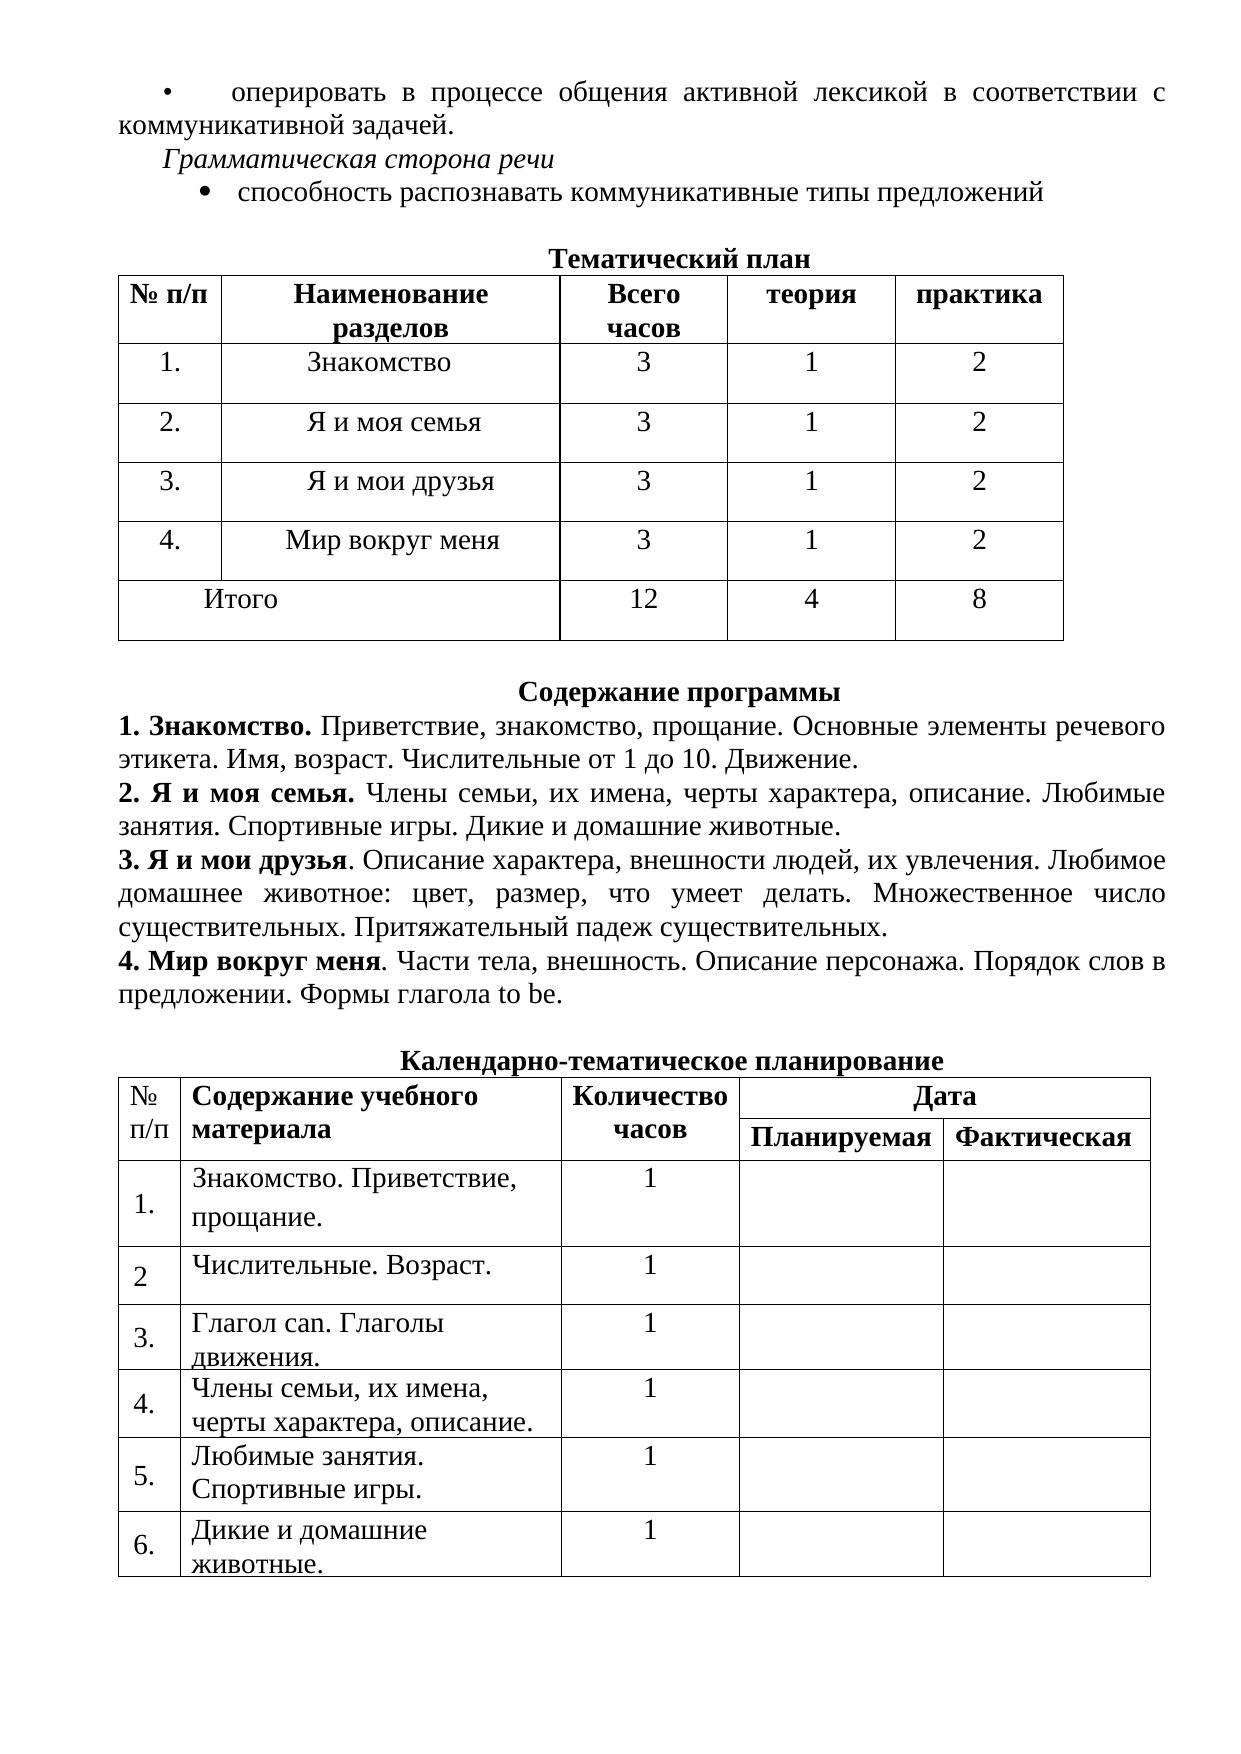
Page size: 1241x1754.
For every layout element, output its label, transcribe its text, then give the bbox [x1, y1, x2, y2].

table_cell 2 [896, 404, 1063, 462]
text • оперировать в процессе общения активной лексикой в соответствии с коммуникативной задачей. [118, 74, 1167, 141]
table_cell 3 [561, 522, 727, 580]
text Содержание программы [118, 674, 1167, 708]
table_cell 2 [119, 1247, 180, 1304]
table_cell 1 [728, 404, 895, 462]
table_cell [944, 1370, 1150, 1437]
table_cell Фактическая [944, 1119, 1150, 1159]
table_cell 1 [562, 1305, 739, 1369]
table_cell 3 [561, 463, 727, 521]
table_cell 5. [119, 1438, 180, 1511]
table_header практика [896, 276, 1063, 343]
table_cell [944, 1438, 1150, 1511]
table_header Наименование разделов [222, 276, 559, 343]
table_cell Знакомство [222, 344, 559, 403]
table_cell 12 [561, 581, 727, 640]
table_cell 3. [119, 1305, 180, 1369]
table_cell [740, 1438, 943, 1511]
text 3. Я и мои друзья. Описание характера, внешности людей, их увлечения. Любимое домашнее животное: цвет, размер, что умеет делать. Множественное число существительных. Притяжательный падеж существительных. [118, 842, 1167, 943]
table_cell 1 [728, 522, 895, 580]
table_cell 4 [728, 581, 895, 640]
text Тематический план [118, 242, 1167, 275]
table_cell Я и мои друзья [222, 463, 559, 521]
table_cell Планируемая [740, 1119, 943, 1159]
table_cell 2 [896, 522, 1063, 580]
table_cell [740, 1512, 943, 1576]
table_cell Дикие и домашние животные. [181, 1512, 561, 1576]
table_cell Я и моя семья [222, 404, 559, 462]
table_cell 4. [119, 1370, 180, 1437]
table_cell Члены семьи, их имена, черты характера, описание. [181, 1370, 561, 1437]
table_cell [944, 1305, 1150, 1369]
table_cell [740, 1305, 943, 1369]
table_cell [119, 344, 221, 403]
table_cell [944, 1161, 1150, 1246]
table_cell 1 [562, 1161, 739, 1246]
table_cell [119, 1161, 180, 1246]
table_header № п/п [119, 1078, 180, 1159]
table_cell [119, 404, 221, 462]
table_cell [119, 522, 221, 580]
table_cell Мир вокруг меня [222, 522, 559, 580]
table_header теория [728, 276, 895, 343]
table_cell 3 [561, 404, 727, 462]
table_cell 1 [562, 1512, 739, 1576]
table_cell [119, 463, 221, 521]
table_cell [944, 1247, 1150, 1304]
table_cell 1 [728, 344, 895, 403]
text Грамматическая сторона речи [118, 141, 1167, 174]
table_cell Глагол can. Глаголы движения. [181, 1305, 561, 1369]
table_cell [944, 1512, 1150, 1576]
table_cell [740, 1161, 943, 1246]
table_header Количество часов [562, 1078, 739, 1159]
table_cell 1 [562, 1247, 739, 1304]
text Календарно-тематическое планирование [177, 1043, 1167, 1077]
table_cell 6. [119, 1512, 180, 1576]
table_header Содержание учебного материала [181, 1078, 561, 1159]
table_header Всего часов [561, 276, 727, 343]
table_cell Итого [119, 581, 559, 640]
table_cell 2 [896, 463, 1063, 521]
table_header № п/п [119, 276, 221, 343]
table_cell Числительные. Возраст. [181, 1247, 561, 1304]
table_header Дата [740, 1078, 1150, 1118]
table_cell Любимые занятия. Спортивные игры. [181, 1438, 561, 1511]
table_cell 1 [562, 1370, 739, 1437]
table_cell 8 [896, 581, 1063, 640]
text 2. Я и моя семья. Члены семьи, их имена, черты характера, описание. Любимые занятия. Спортивные игры. Дикие и домашние животные. [118, 775, 1167, 842]
text 4. Мир вокруг меня. Части тела, внешность. Описание персонажа. Порядок слов в предложении. Формы глагола to be. [118, 943, 1167, 1010]
table_cell 3 [561, 344, 727, 403]
text 1. Знакомство. Приветствие, знакомство, прощание. Основные элементы речевого этикета. Имя, возраст. Числительные от 1 до 10. Движение. [118, 708, 1167, 775]
table_cell Знакомство. Приветствие, прощание. [181, 1161, 561, 1246]
table_cell [740, 1247, 943, 1304]
table_cell [740, 1370, 943, 1437]
table_cell 2 [896, 344, 1063, 403]
table_cell 1 [562, 1438, 739, 1511]
list способность распознавать коммуникативные типы предложений [200, 174, 1167, 208]
table_cell 1 [728, 463, 895, 521]
